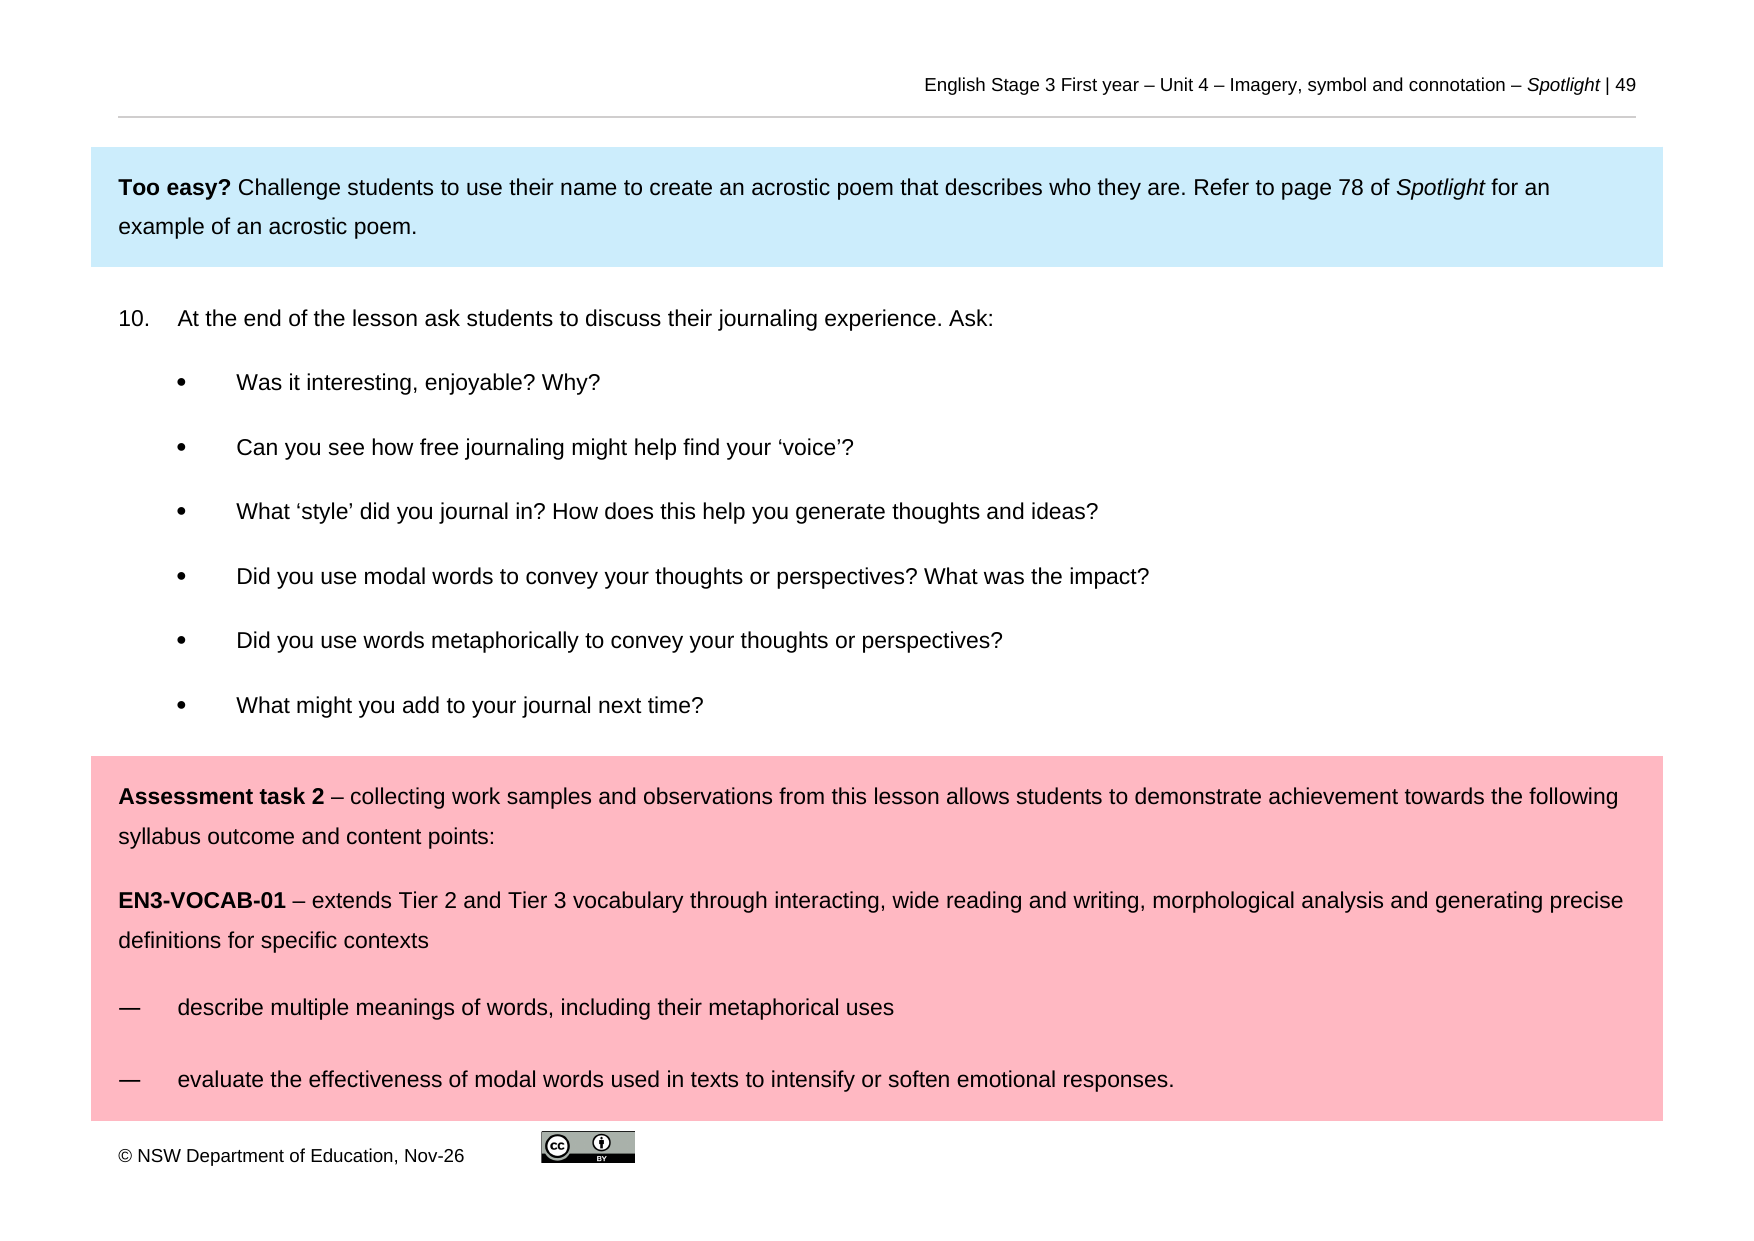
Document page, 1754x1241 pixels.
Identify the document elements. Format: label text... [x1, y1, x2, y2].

list Can you see how free journaling might help find your ‘voice’? [177, 434, 1636, 460]
text Assessment task 2 – collecting work samples and observations from this lesson allows students to demonstrate achievement towards the following syllabus outcome and content points: [97, 762, 1657, 849]
list evaluate the effectiveness of modal words used in texts to intensify or soften emotional responses. [97, 1036, 1657, 1115]
list At the end of the lesson ask students to discuss their journaling experience. Ask: [118, 305, 1636, 331]
list Was it interesting, enjoyable? Why? [177, 369, 1636, 396]
text EN3-VOCAB-01 – extends Tier 2 and Tier 3 vocabulary through interacting, wide reading and writing, morphological analysis and generating precise definitions for specific contexts [97, 860, 1657, 953]
list Did you use modal words to convey your thoughts or perspectives? What was the impact? [177, 563, 1636, 589]
list describe multiple meanings of words, including their metaphorical uses [97, 964, 1657, 1022]
text Too easy? Challenge students to use their name to create an acrostic poem that describes who they are. Refer to page 78 of Spotlight for an example of an acrostic poem. [97, 153, 1657, 260]
list Did you use words metaphorically to convey your thoughts or perspectives? [177, 627, 1636, 653]
picture [541, 1131, 635, 1163]
list What ‘style’ did you journal in? How does this help you generate thoughts and ideas? [177, 498, 1636, 524]
list What might you add to your journal next time? [177, 692, 1636, 718]
